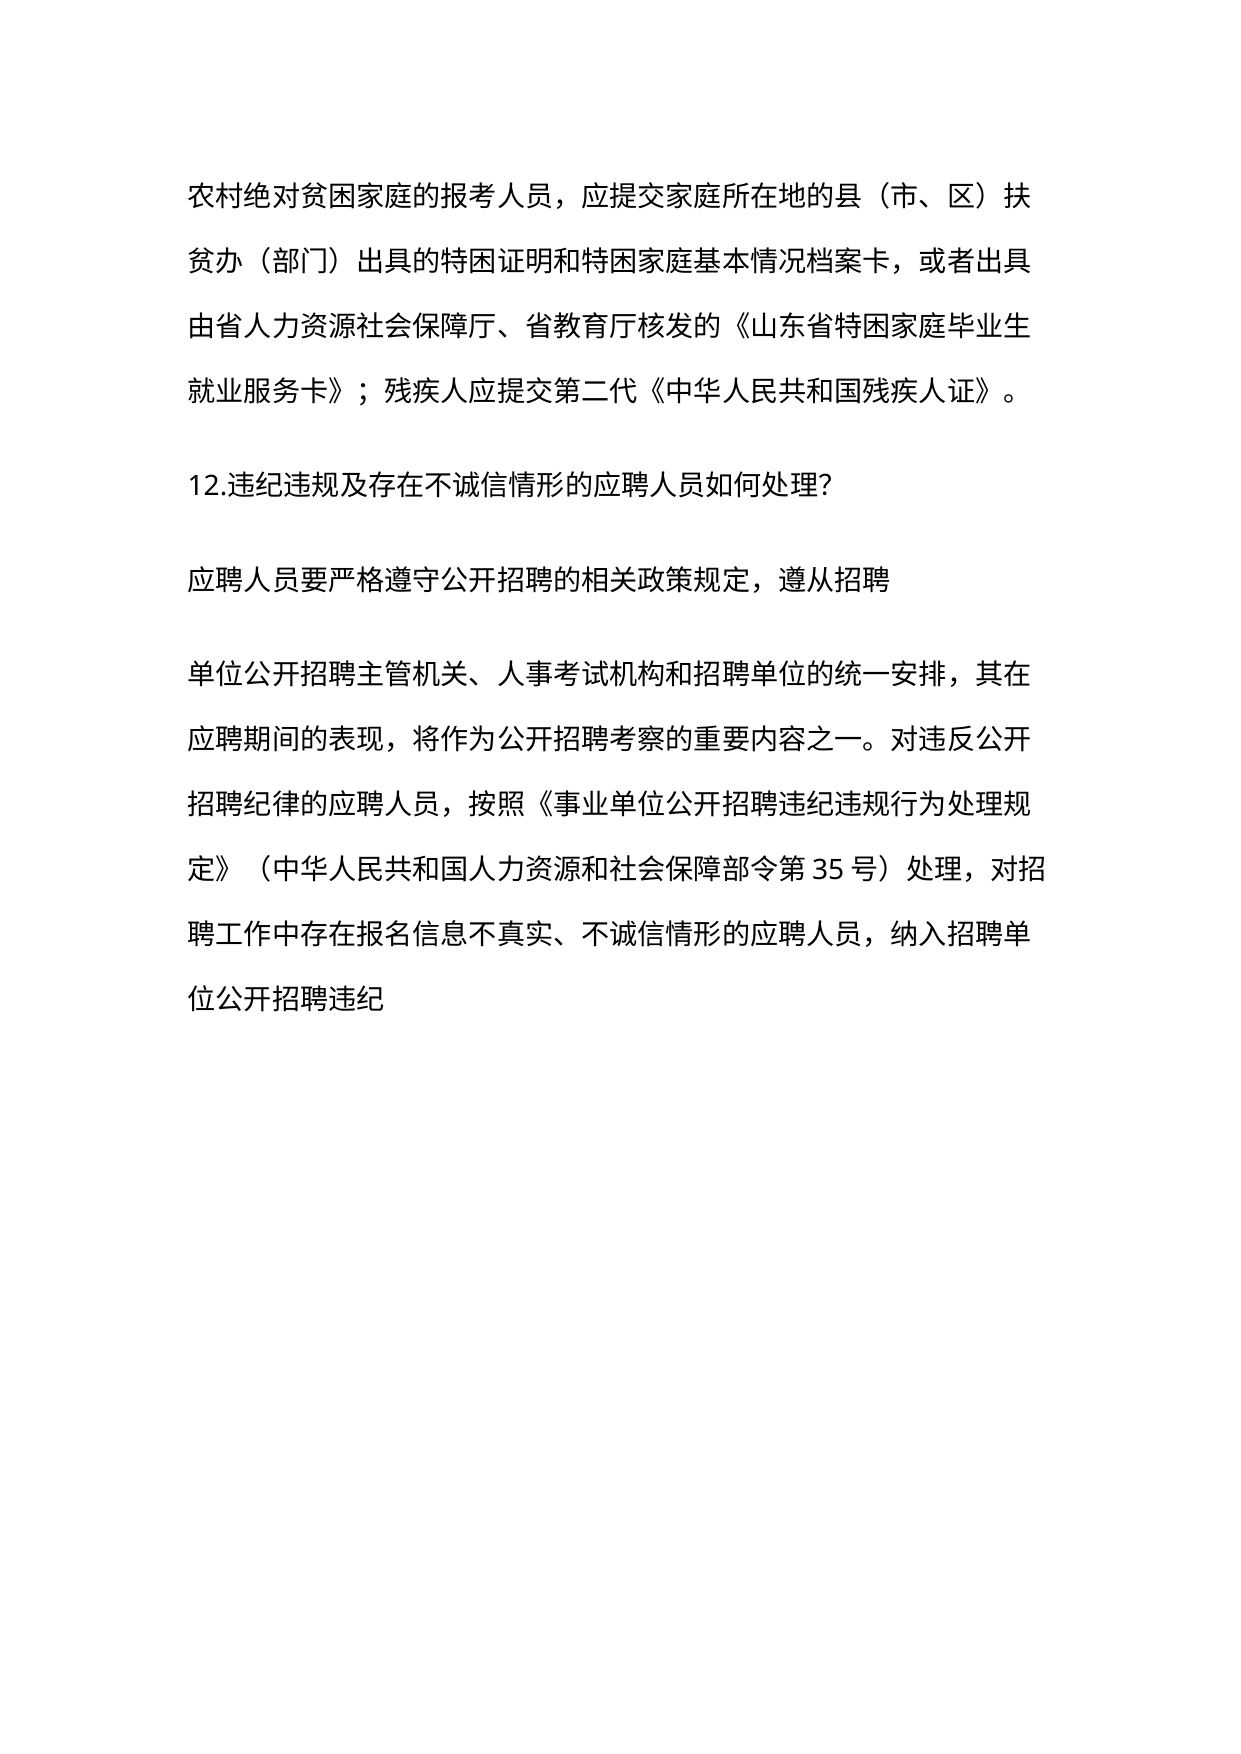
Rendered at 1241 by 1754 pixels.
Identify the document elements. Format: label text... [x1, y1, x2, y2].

text 单位公开招聘主管机关、人事考试机构和招聘单位的统一安排，其在应聘期间的表现，将作为公开招聘考察的重要内容之一。对违反公开招聘纪律的应聘人员，按照《事业单位公开招聘违纪违规行为处理规定》（中华人民共和国人力资源和社会保障部令第35号）处理，对招聘工作中存在报名信息不真实、不诚信情形的应聘人员，纳入招聘单位公开招聘违纪 [187, 639, 1053, 1029]
text 12.违纪违规及存在不诚信情形的应聘人员如何处理？ [187, 451, 1053, 516]
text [187, 162, 1053, 422]
text 应聘人员要严格遵守公开招聘的相关政策规定，遵从招聘 [187, 545, 1053, 610]
